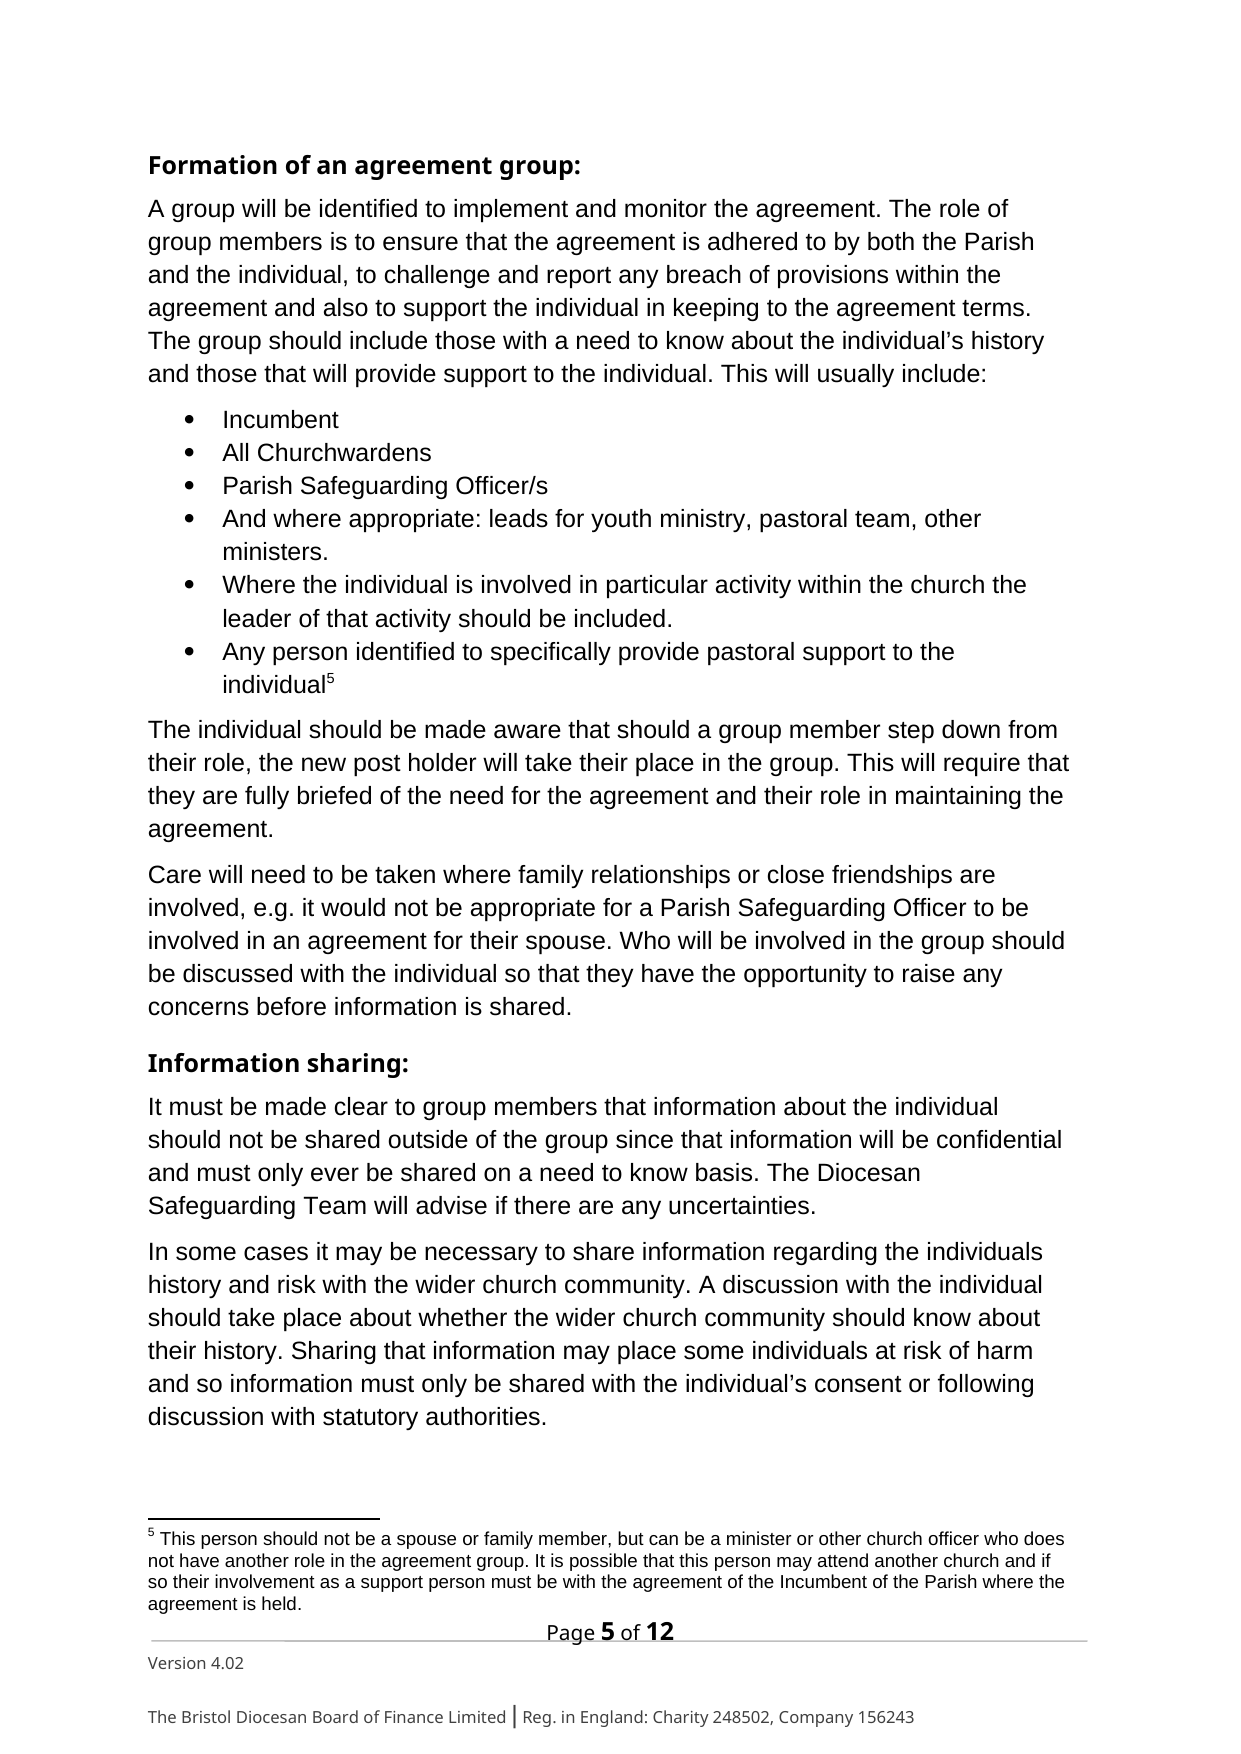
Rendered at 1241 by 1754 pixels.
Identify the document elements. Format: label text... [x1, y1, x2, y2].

list And where appropriate: leads for youth ministry, pastoral team, other ministers. [185, 504, 1072, 566]
list Any person identified to specifically provide pastoral support to the individual [185, 637, 1072, 698]
subtitle Information sharing: [148, 1046, 1072, 1080]
list Where the individual is involved in particular activity within the church the leader of that activity should be included. [185, 570, 1072, 632]
text Care will need to be taken where family relationships or close friendships are involved, e.g. it would not be appropriate for a Parish Safeguarding Officer to be involved in an agreement for their spouse. Who will be involved in the group should be discussed with the individual so that they have the opportunity to raise any concerns before information is shared. [148, 860, 1072, 1021]
list Parish Safeguarding Officer/s [185, 471, 1072, 500]
text A group will be identified to implement and monitor the agreement. The role of group members is to ensure that the agreement is adhered to by both the Parish and the individual, to challenge and report any breach of provisions within the agreement and also to support the individual in keeping to the agreement terms. The group should include those with a need to know about the individual’s history and those that will provide support to the individual. This will usually include: [148, 194, 1072, 388]
text In some cases it may be necessary to share information regarding the individuals history and risk with the wider church community. A discussion with the individual should take place about whether the wider church community should know about their history. Sharing that information may place some individuals at risk of harm and so information must only be shared with the individual’s consent or following discussion with statutory authorities. [148, 1237, 1072, 1431]
subtitle Formation of an agreement group: [148, 148, 1072, 182]
list All Churchwardens [185, 438, 1072, 467]
text The individual should be made aware that should a group member step down from their role, the new post holder will take their place in the group. This will require that they are fully briefed of the need for the agreement and their role in maintaining the agreement. [148, 715, 1072, 843]
text It must be made clear to group members that information about the individual should not be shared outside of the group since that information will be confidential and must only ever be shared on a need to know basis. The Diocesan Safeguarding Team will advise if there are any uncertainties. [148, 1092, 1072, 1220]
list Incumbent [185, 405, 1072, 434]
